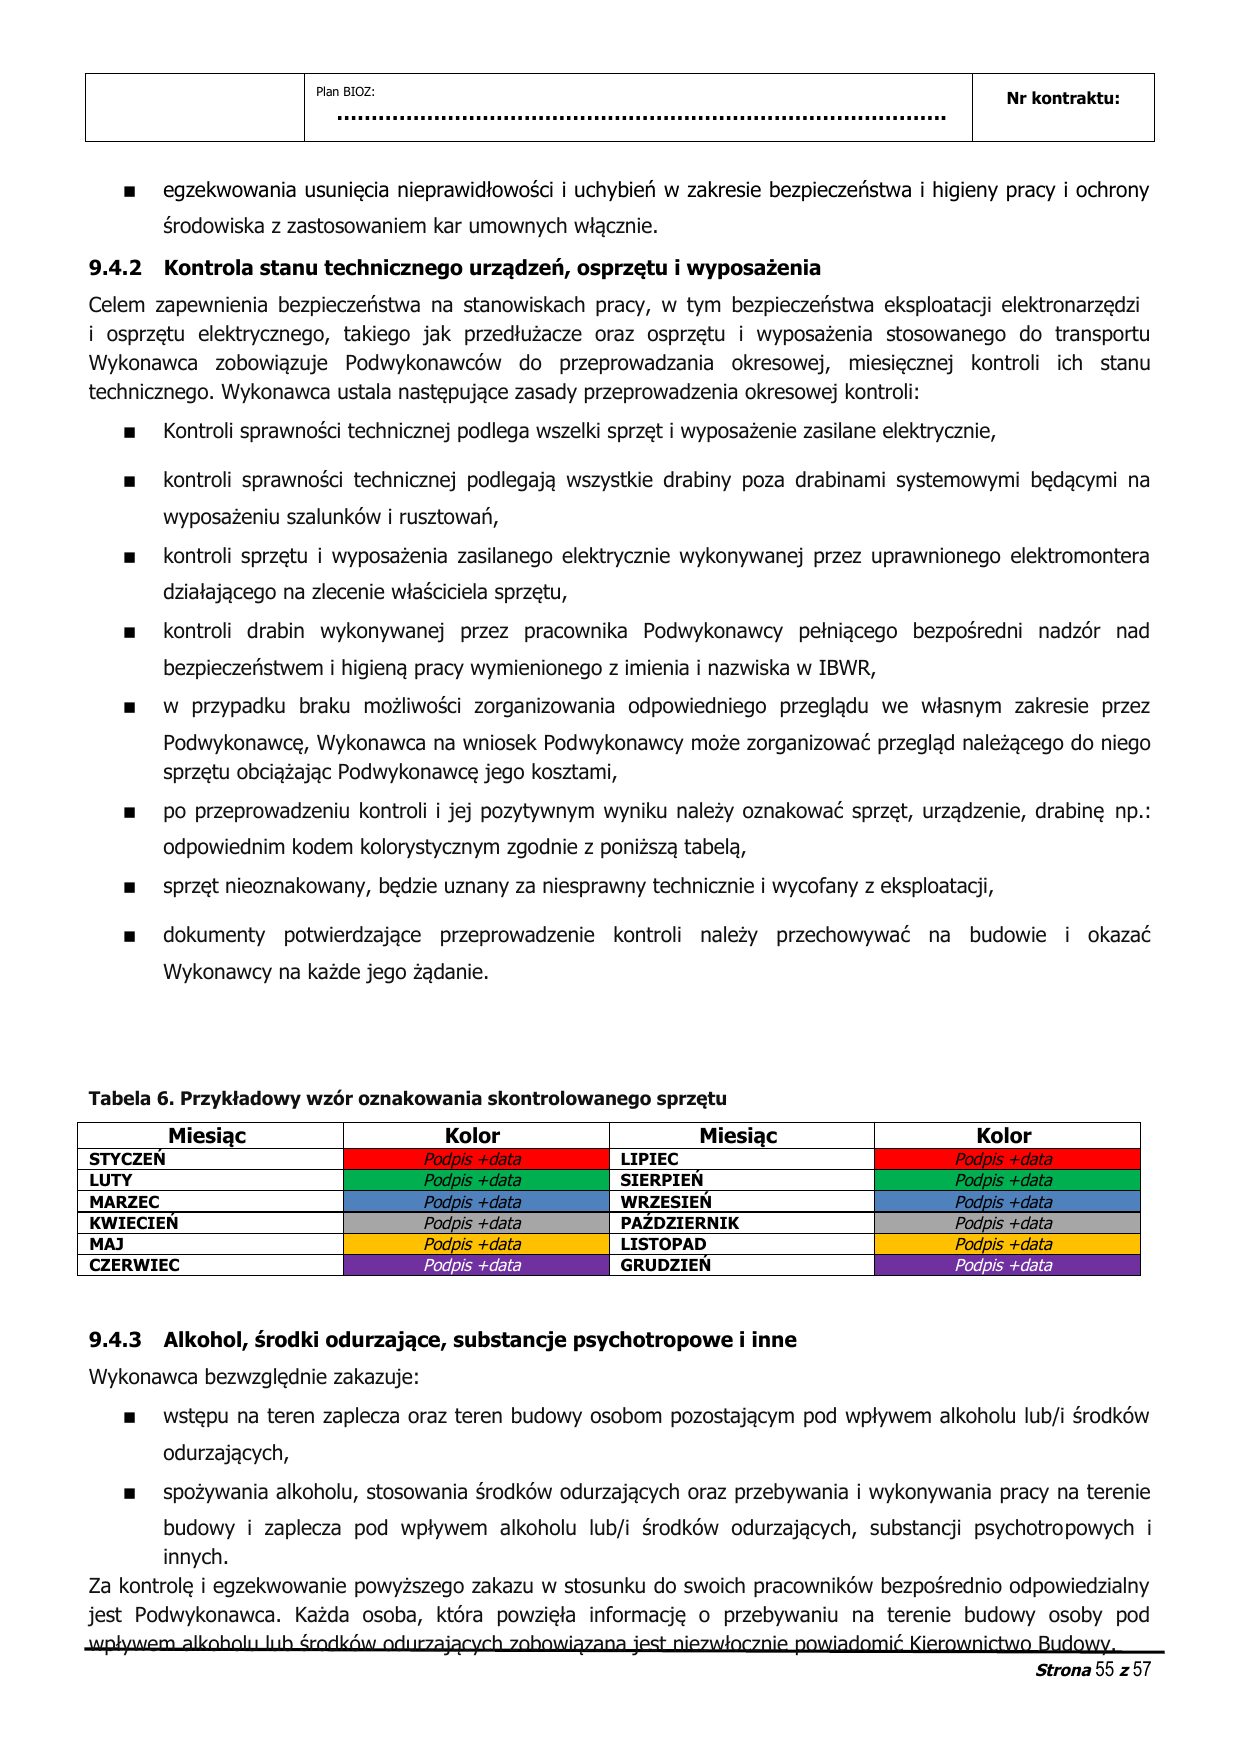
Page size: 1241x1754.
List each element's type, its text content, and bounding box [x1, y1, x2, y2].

table_cell PAŹDZIERNIK [610, 1213, 874, 1233]
table_cell Podpis +data [875, 1234, 1140, 1254]
table_cell KWIECIEŃ [78, 1213, 343, 1233]
list kontroli sprawności technicznej podlegają wszystkie drabiny poza drabinami systemowymi będącymi na wyposażeniu szalunków i rusztowań, [122, 457, 1152, 528]
table_header Miesiąc [78, 1123, 343, 1148]
text Tabela 6. Przykładowy wzór oznakowania skontrolowanego sprzętu [89, 1087, 1152, 1109]
table_header Kolor [875, 1123, 1140, 1148]
table_cell Podpis +data [344, 1149, 609, 1169]
table_cell Podpis +data [344, 1255, 609, 1275]
list w przypadku braku możliwości zorganizowania odpowiedniego przeglądu we własnym zakresie przez Podwykonawcę, Wykonawca na wniosek Podwykonawcy może zorganizować przegląd należącego do niego sprzętu obciążając Podwykonawcę jego kosztami, [122, 683, 1152, 784]
table_cell Podpis +data [344, 1213, 609, 1233]
list kontroli sprzętu i wyposażenia zasilanego elektrycznie wykonywanej przez uprawnionego elektromontera działającego na zlecenie właściciela sprzętu, [122, 532, 1152, 604]
table_cell MARZEC [78, 1191, 343, 1211]
table_cell CZERWIEC [78, 1255, 343, 1275]
table_cell Podpis +data [875, 1191, 1140, 1211]
text Za kontrolę i egzekwowanie powyższego zakazu w stosunku do swoich pracowników bezpośrednio odpowiedzialny jest Podwykonawca. Każda osoba, która powzięła informację o przebywaniu na terenie budowy osoby pod wpływem alkoholu lub środków odurzających zobowiązana jest niezwłocznie powiadomić Kierownictwo Budowy. [89, 1573, 1152, 1656]
subtitle Alkohol, środki odurzające, substancje psychotropowe i inne [89, 1326, 1152, 1351]
table_cell Podpis +data [875, 1255, 1140, 1275]
list kontroli drabin wykonywanej przez pracownika Podwykonawcy pełniącego bezpośredni nadzór nad bezpieczeństwem i higieną pracy wymienionego z imienia i nazwiska w IBWR, [122, 608, 1152, 679]
table_cell WRZESIEŃ [610, 1191, 874, 1211]
table_header Kolor [344, 1123, 609, 1148]
table_cell STYCZEŃ [78, 1149, 343, 1169]
table_cell GRUDZIEŃ [610, 1255, 874, 1275]
list Kontroli sprawności technicznej podlega wszelki sprzęt i wyposażenie zasilane elektrycznie, [122, 408, 1152, 450]
list dokumenty potwierdzające przeprowadzenie kontroli należy przechowywać na budowie i okazać Wykonawcy na każde jego żądanie. [122, 912, 1152, 983]
table_cell LUTY [78, 1170, 343, 1190]
list wstępu na teren zaplecza oraz teren budowy osobom pozostającym pod wpływem alkoholu lub/i środków odurzających, [122, 1393, 1152, 1464]
table_cell Podpis +data [875, 1213, 1140, 1233]
list po przeprowadzeniu kontroli i jej pozytywnym wyniku należy oznakować sprzęt, urządzenie, drabinę np.: odpowiednim kodem kolorystycznym zgodnie z poniższą tabelą, [122, 787, 1152, 859]
text Wykonawca bezwzględnie zakazuje: [89, 1364, 1152, 1389]
list sprzęt nieoznakowany, będzie uznany za niesprawny technicznie i wycofany z eksploatacji, [122, 863, 1152, 906]
table_cell Podpis +data [344, 1191, 609, 1211]
table_cell LIPIEC [610, 1149, 874, 1169]
table_cell Podpis +data [344, 1170, 609, 1190]
table_cell SIERPIEŃ [610, 1170, 874, 1190]
text Celem zapewnienia bezpieczeństwa na stanowiskach pracy, w tym bezpieczeństwa eksploatacji elektronarzędzi i osprzętu elektrycznego, takiego jak przedłużacze oraz osprzętu i wyposażenia stosowanego do transportu Wykonawca zobowiązuje Podwykonawców do przeprowadzania okresowej, miesięcznej kontroli ich stanu technicznego. Wykonawca ustala następujące zasady przeprowadzenia okresowej kontroli: [89, 292, 1152, 404]
table_cell MAJ [78, 1234, 343, 1254]
table_cell LISTOPAD [610, 1234, 874, 1254]
subtitle Kontrola stanu technicznego urządzeń, osprzętu i wyposażenia [89, 254, 1152, 279]
table_cell Podpis +data [344, 1234, 609, 1254]
table_cell Podpis +data [875, 1170, 1140, 1190]
table_cell Podpis +data [875, 1149, 1140, 1169]
list egzekwowania usunięcia nieprawidłowości i uchybień w zakresie bezpieczeństwa i higieny pracy i ochrony środowiska z zastosowaniem kar umownych włącznie. [122, 166, 1152, 238]
list spożywania alkoholu, stosowania środków odurzających oraz przebywania i wykonywania pracy na terenie budowy i zaplecza pod wpływem alkoholu lub/i środków odurzających, substancji psychotropowych i innych. [122, 1468, 1152, 1569]
table_header Miesiąc [610, 1123, 874, 1148]
